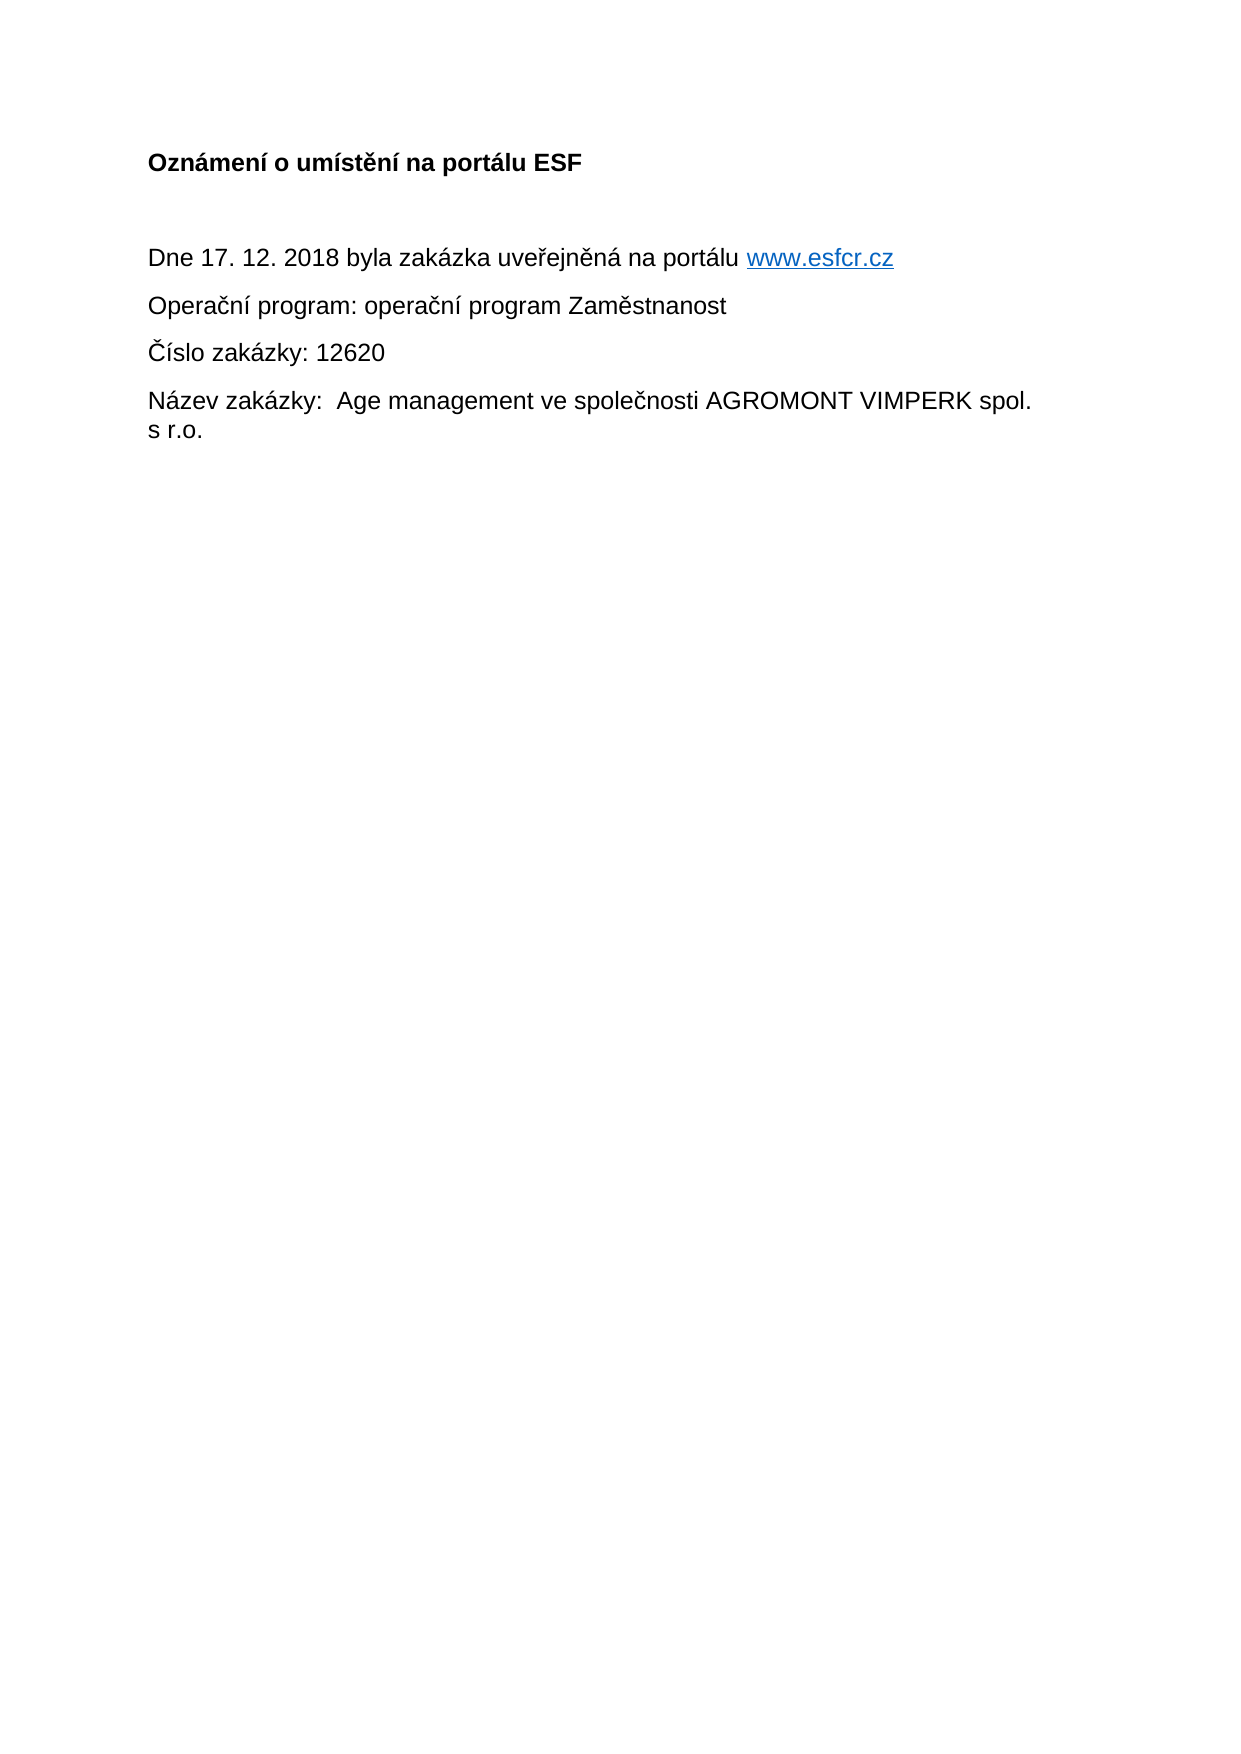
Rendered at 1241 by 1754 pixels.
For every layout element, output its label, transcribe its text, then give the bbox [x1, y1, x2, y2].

text Operační program: operační program Zaměstnanost [148, 291, 1093, 319]
text Číslo zakázky: 12620 [148, 338, 1093, 367]
text Dne 17. 12. 2018 byla zakázka uveřejněná na portálu www.esfcr.cz [148, 243, 1093, 272]
text Název zakázky: Age management ve společnosti AGROMONT VIMPERK spol. s r.o. [148, 386, 1093, 444]
text Oznámení o umístění na portálu ESF [148, 148, 1093, 176]
